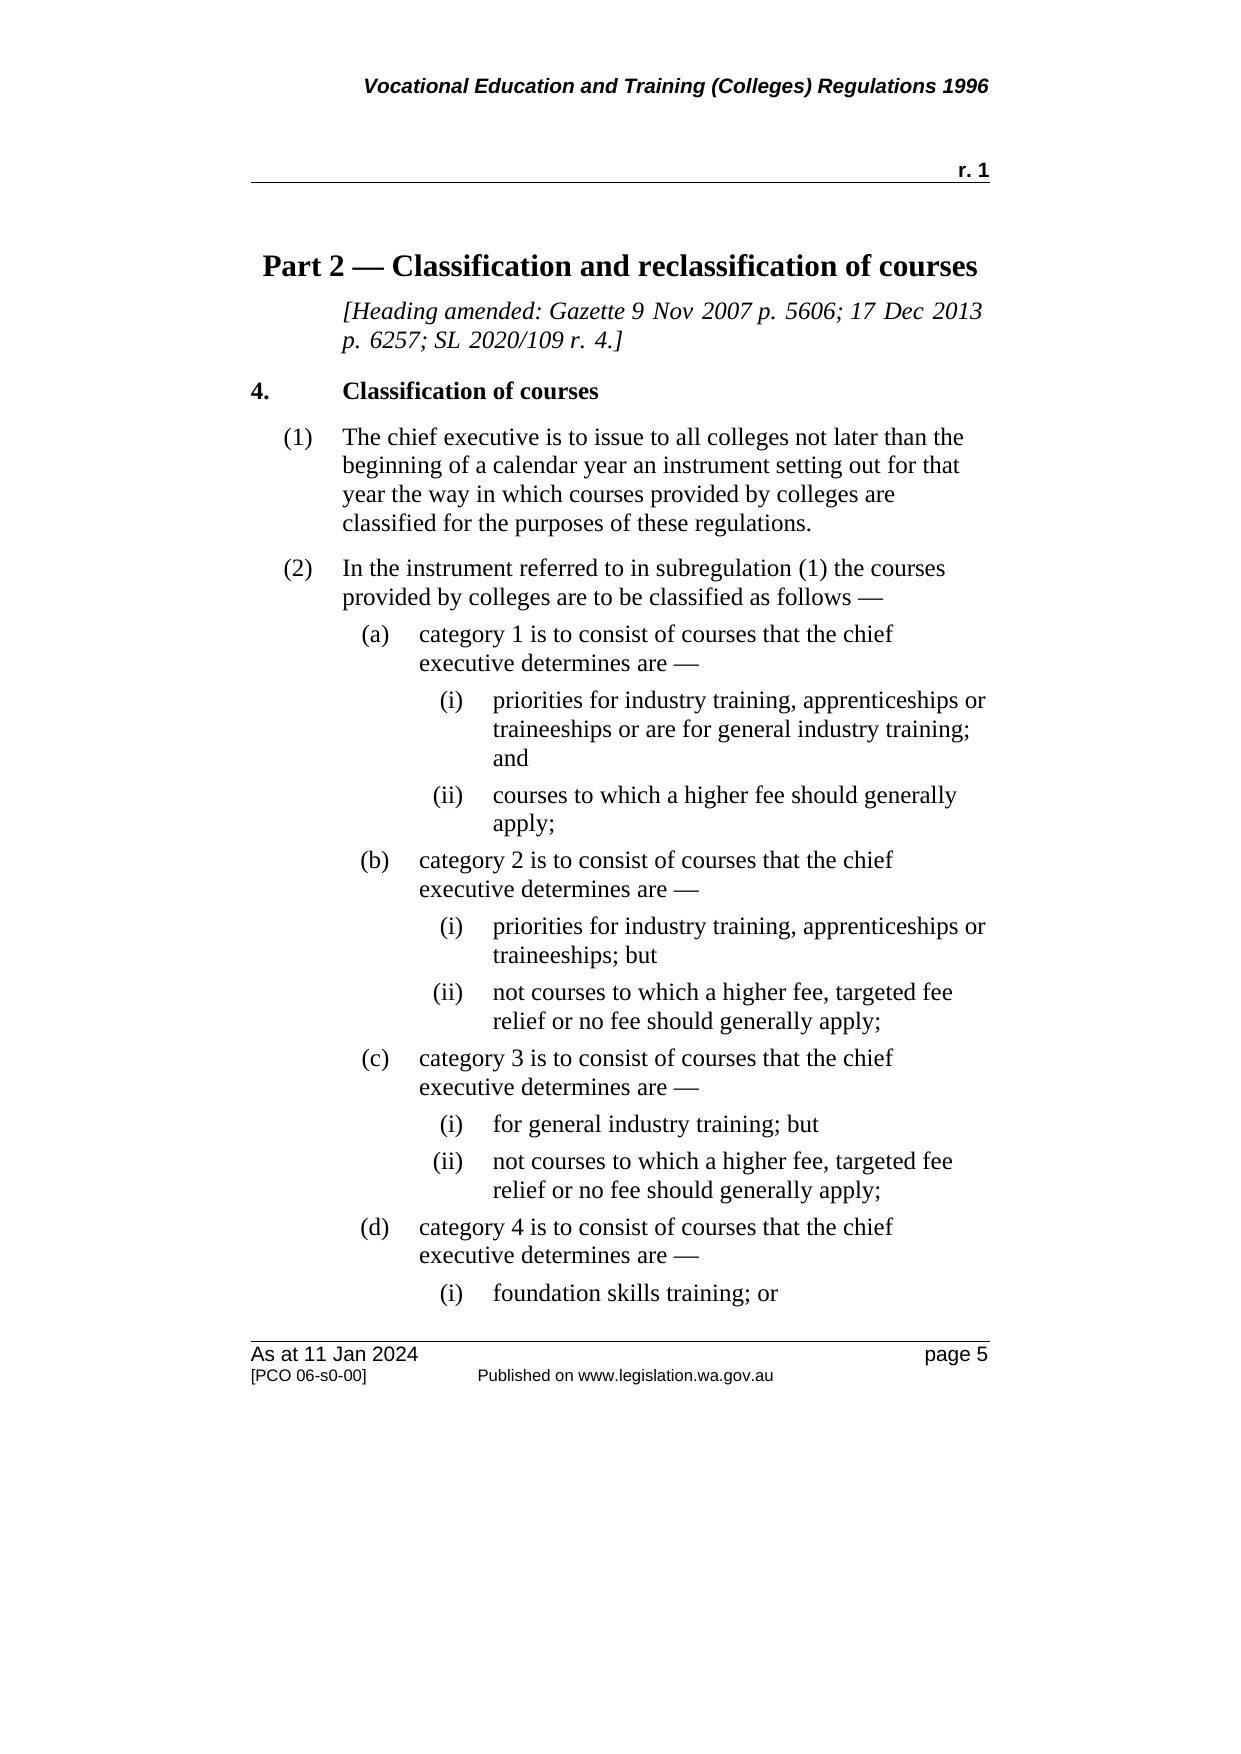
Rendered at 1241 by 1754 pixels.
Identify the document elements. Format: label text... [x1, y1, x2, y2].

text (ii) not courses to which a higher fee, targeted fee relief or no fee should generally apply; [251, 977, 990, 1035]
subtitle Part 2 — Classification and reclassification of courses [251, 247, 990, 283]
text (a) category 1 is to consist of courses that the chief executive determines are — [251, 619, 990, 677]
text (i) for general industry training; but [251, 1109, 990, 1138]
text (i) foundation skills training; or [251, 1278, 990, 1306]
subtitle 4. Classification of courses [251, 376, 990, 405]
text (ii) courses to which a higher fee should generally apply; [251, 780, 990, 837]
text (ii) not courses to which a higher fee, targeted fee relief or no fee should generally apply; [251, 1146, 990, 1203]
text (b) category 2 is to consist of courses that the chief executive determines are — [251, 846, 990, 903]
text (d) category 4 is to consist of courses that the chief executive determines are — [251, 1212, 990, 1269]
text (1) The chief executive is to issue to all colleges not later than the beginning of a calendar year an instrument setting out for that year the way in which courses provided by colleges are classified for the purposes of these regulations. [251, 422, 990, 537]
text (2) In the instrument referred to in subregulation (1) the courses provided by colleges are to be classified as follows — [251, 553, 990, 611]
subtitle [Heading amended: Gazette 9 Nov 2007 p. 5606; 17 Dec 2013 p. 6257; SL 2020/109 r. 4.] [251, 296, 990, 353]
text (c) category 3 is to consist of courses that the chief executive determines are — [251, 1043, 990, 1101]
text (i) priorities for industry training, apprenticeships or traineeships; but [251, 911, 990, 969]
text (i) priorities for industry training, apprenticeships or traineeships or are for general industry training; and [251, 685, 990, 771]
